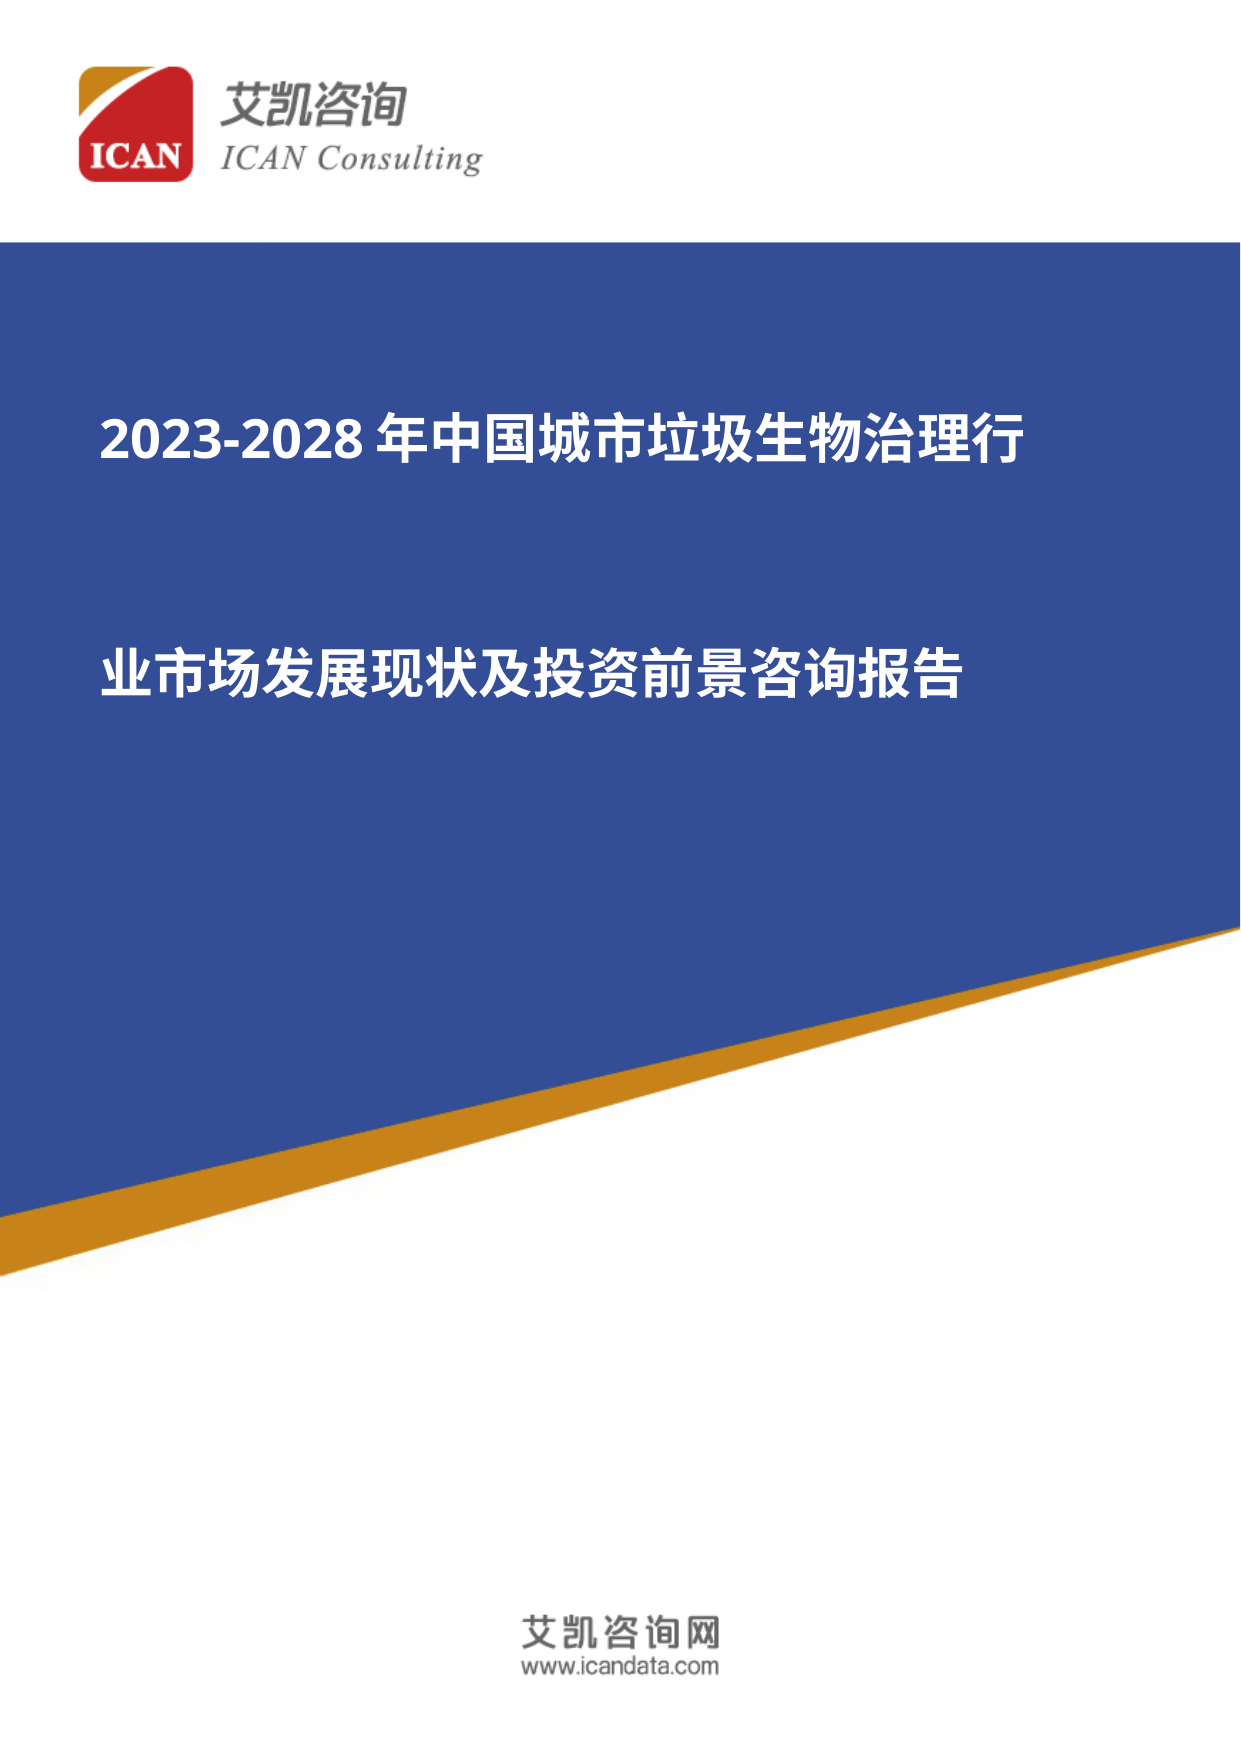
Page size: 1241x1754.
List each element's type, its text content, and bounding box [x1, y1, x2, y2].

picture [0, 5, 1241, 1754]
subtitle 2023-2028年中国城市垃圾生物治理行业市场发展现状及投资前景咨询报告 [99, 386, 1053, 718]
